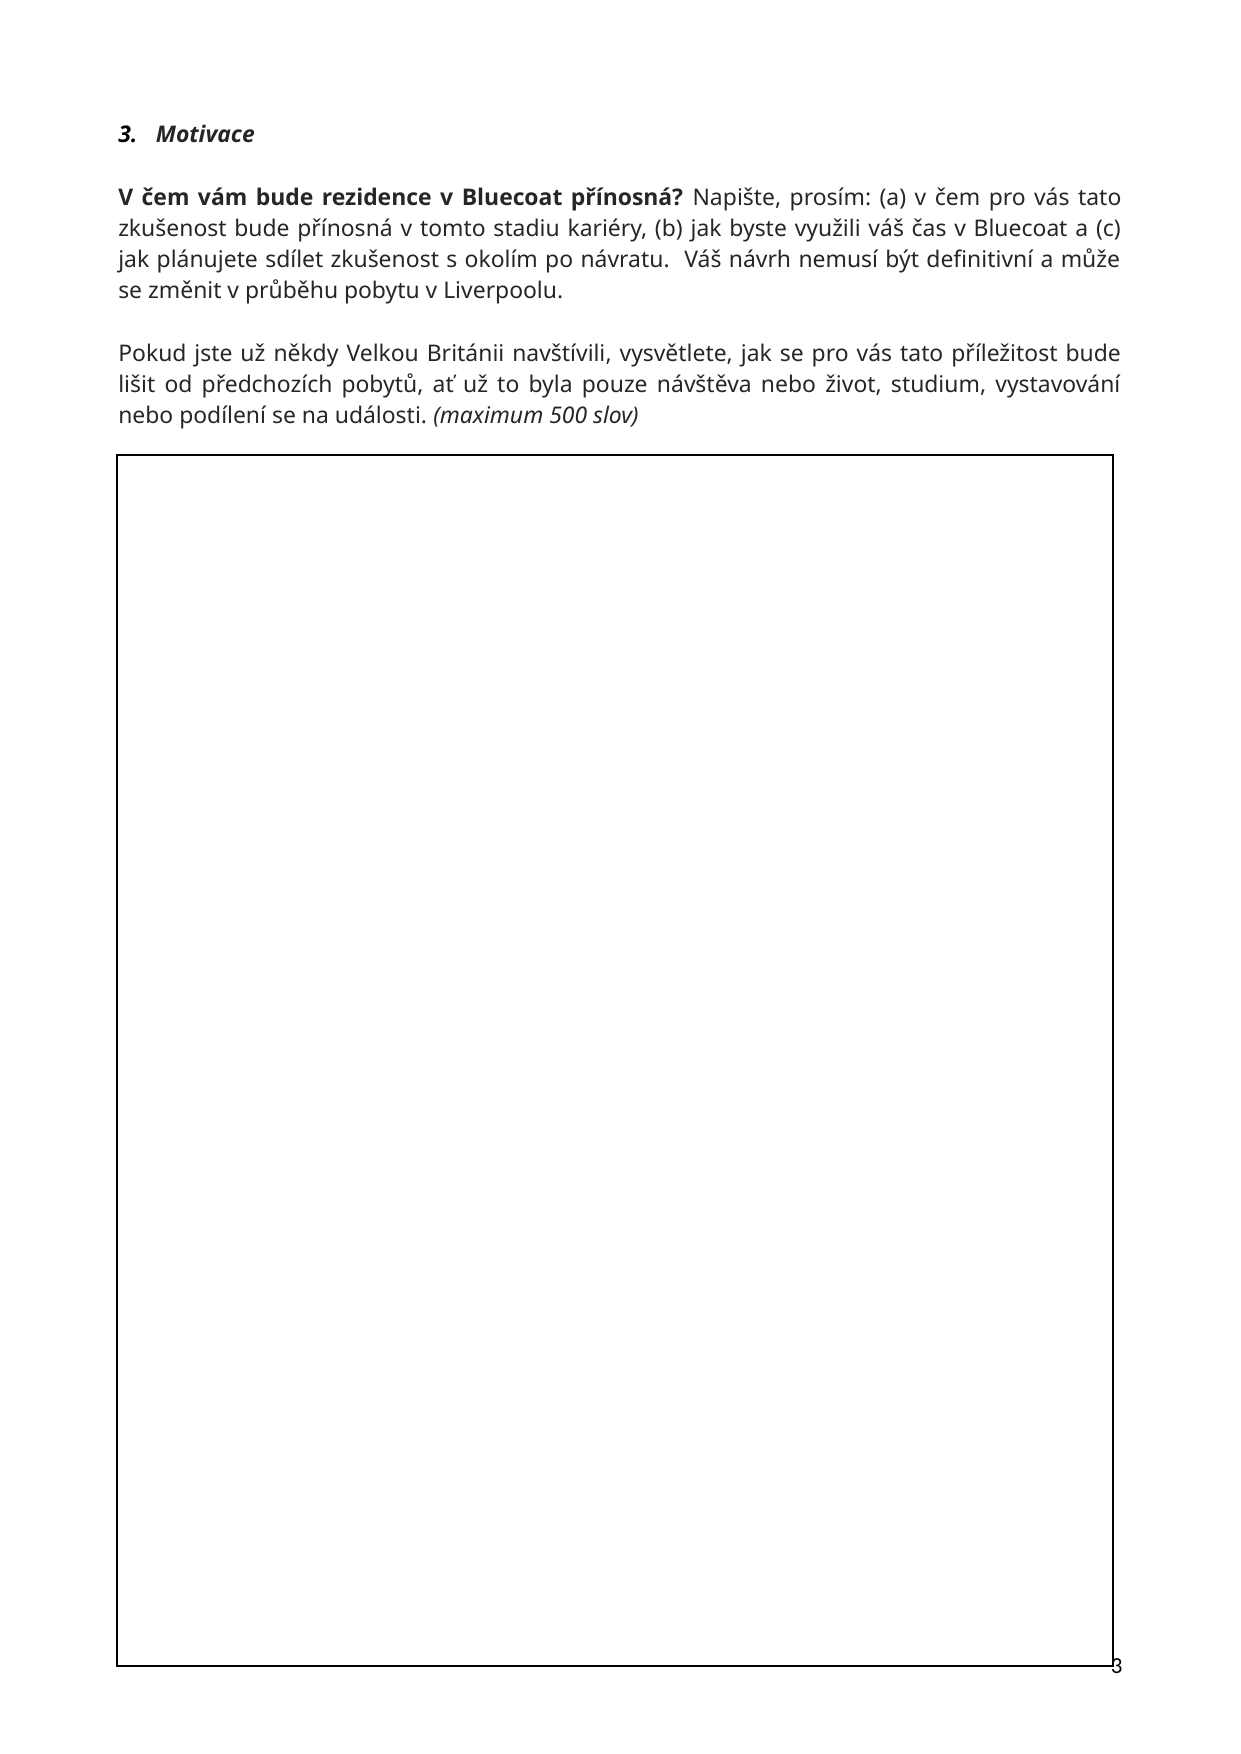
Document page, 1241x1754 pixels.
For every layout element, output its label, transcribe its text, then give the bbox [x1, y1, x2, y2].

list Motivace [118, 118, 1122, 149]
text Pokud jste už někdy Velkou Británii navštívili, vysvětlete, jak se pro vás tato příležitost bude lišit od předchozích pobytů, ať už to byla pouze návštěva nebo život, studium, vystavování nebo podílení se na události. (maximum 500 slov) [118, 337, 1122, 431]
text V čem vám bude rezidence v Bluecoat přínosná? Napište, prosím: (a) v čem pro vás tato zkušenost bude přínosná v tomto stadiu kariéry, (b) jak byste využili váš čas v Bluecoat a (c) jak plánujete sdílet zkušenost s okolím po návratu. Váš návrh nemusí být definitivní a může se změnit v průběhu pobytu v Liverpoolu. [118, 181, 1122, 306]
